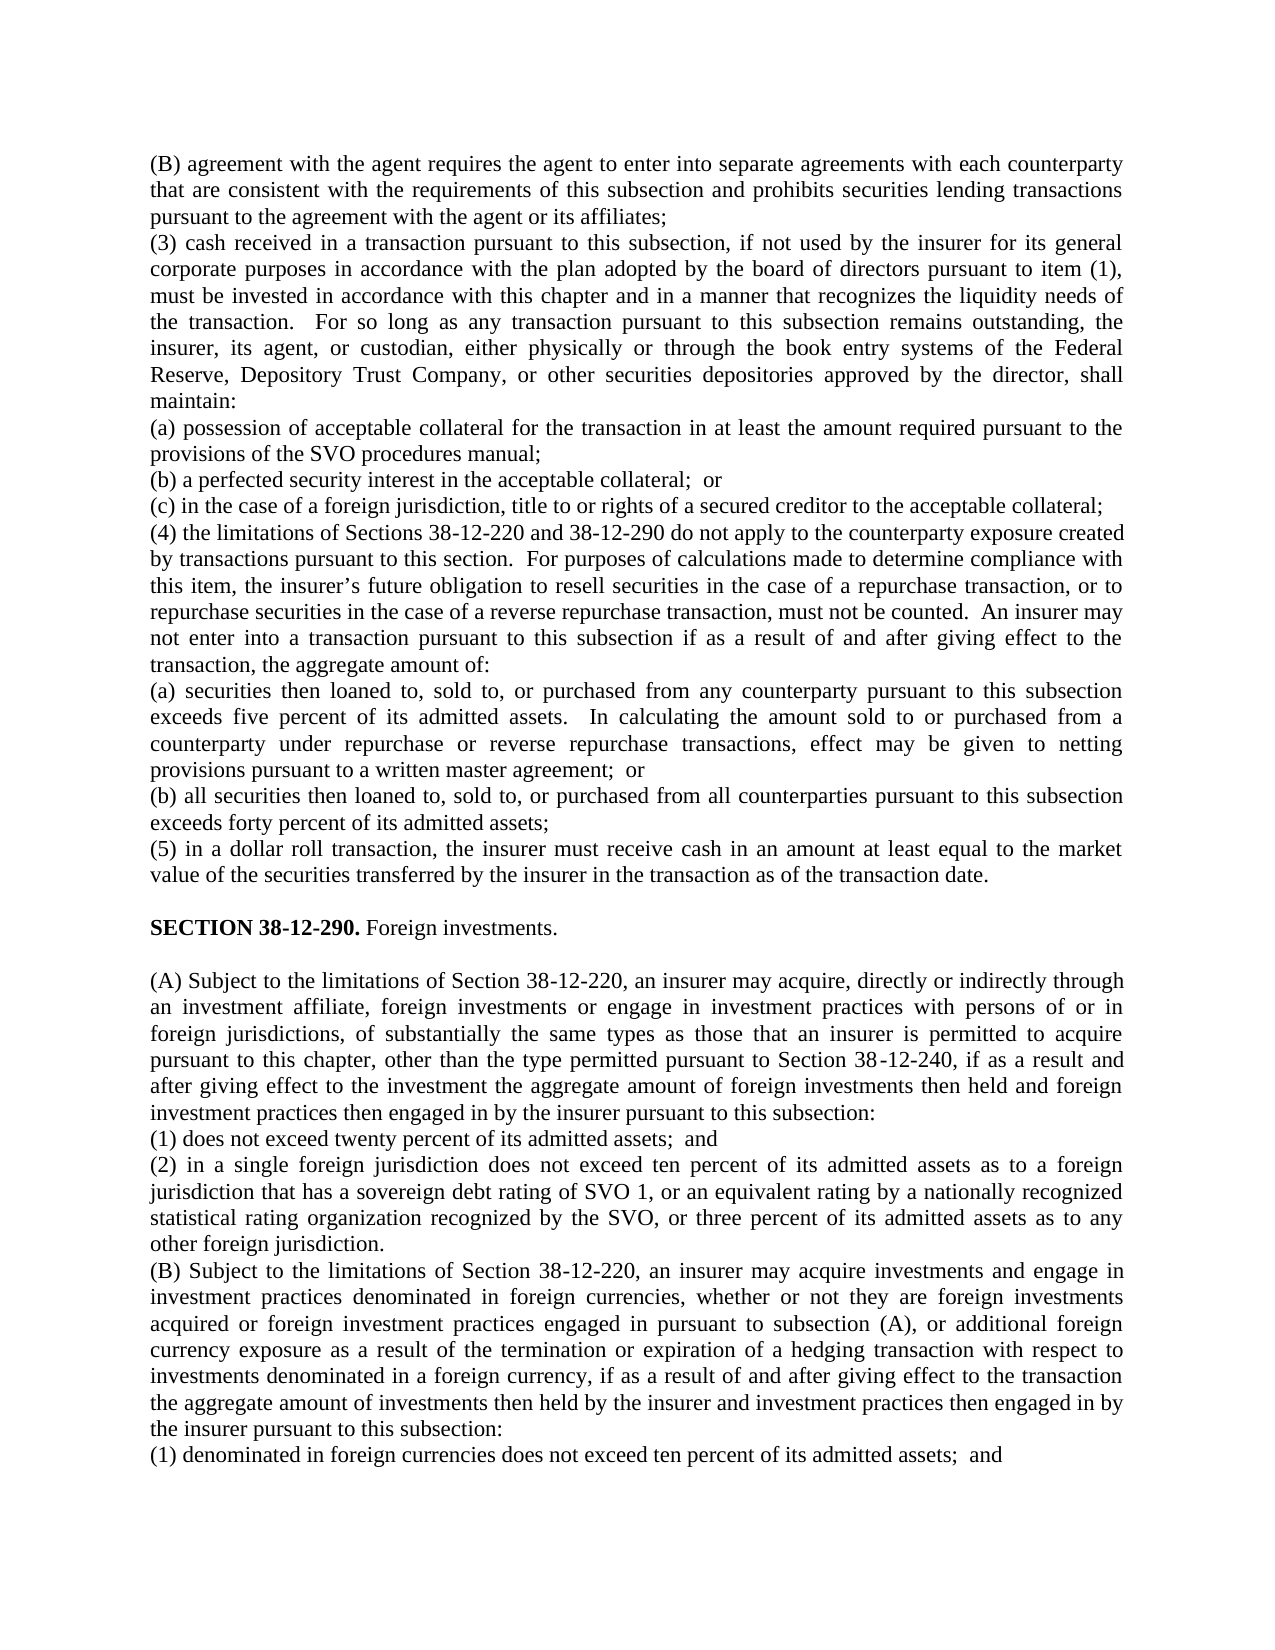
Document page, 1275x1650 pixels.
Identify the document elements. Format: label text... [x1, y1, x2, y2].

text (B) Subject to the limitations of Section 38-12-220, an insurer may acquire investments and engage in investment practices denominated in foreign currencies, whether or not they are foreign investments acquired or foreign investment practices engaged in pursuant to subsection (A), or additional foreign currency exposure as a result of the termination or expiration of a hedging transaction with respect to investments denominated in a foreign currency, if as a result of and after giving effect to the transaction the aggregate amount of investments then held by the insurer and investment practices then engaged in by the insurer pursuant to this subsection: [150, 1257, 1125, 1441]
text SECTION 38-12-290. Foreign investments. [150, 914, 1125, 941]
text (1) denominated in foreign currencies does not exceed ten percent of its admitted assets; and [150, 1441, 1125, 1468]
text (b) a perfected security interest in the acceptable collateral; or [150, 466, 1125, 493]
text (5) in a dollar roll transaction, the insurer must receive cash in an amount at least equal to the market value of the securities transferred by the insurer in the transaction as of the transaction date. [150, 835, 1125, 888]
text (c) in the case of a foreign jurisdiction, title to or rights of a secured creditor to the acceptable collateral; [150, 493, 1125, 519]
text (2) in a single foreign jurisdiction does not exceed ten percent of its admitted assets as to a foreign jurisdiction that has a sovereign debt rating of SVO 1, or an equivalent rating by a nationally recognized statistical rating organization recognized by the SVO, or three percent of its admitted assets as to any other foreign jurisdiction. [150, 1151, 1125, 1257]
text (B) agreement with the agent requires the agent to enter into separate agreements with each counterparty that are consistent with the requirements of this subsection and prohibits securities lending transactions pursuant to the agreement with the agent or its affiliates; [150, 150, 1125, 229]
text (a) possession of acceptable collateral for the transaction in at least the amount required pursuant to the provisions of the SVO procedures manual; [150, 413, 1125, 466]
text (A) Subject to the limitations of Section 38-12-220, an insurer may acquire, directly or indirectly through an investment affiliate, foreign investments or engage in investment practices with persons of or in foreign jurisdictions, of substantially the same types as those that an insurer is permitted to acquire pursuant to this chapter, other than the type permitted pursuant to Section 38-12-240, if as a result and after giving effect to the investment the aggregate amount of foreign investments then held and foreign investment practices then engaged in by the insurer pursuant to this subsection: [150, 967, 1125, 1125]
text (3) cash received in a transaction pursuant to this subsection, if not used by the insurer for its general corporate purposes in accordance with the plan adopted by the board of directors pursuant to item (1), must be invested in accordance with this chapter and in a manner that recognizes the liquidity needs of the transaction. For so long as any transaction pursuant to this subsection remains outstanding, the insurer, its agent, or custodian, either physically or through the book entry systems of the Federal Reserve, Depository Trust Company, or other securities depositories approved by the director, shall maintain: [150, 229, 1125, 413]
text (a) securities then loaned to, sold to, or purchased from any counterparty pursuant to this subsection exceeds five percent of its admitted assets. In calculating the amount sold to or purchased from a counterparty under repurchase or reverse repurchase transactions, effect may be given to netting provisions pursuant to a written master agreement; or [150, 677, 1125, 782]
text (1) does not exceed twenty percent of its admitted assets; and [150, 1125, 1125, 1151]
text (b) all securities then loaned to, sold to, or purchased from all counterparties pursuant to this subsection exceeds forty percent of its admitted assets; [150, 782, 1125, 835]
text (4) the limitations of Sections 38-12-220 and 38-12-290 do not apply to the counterparty exposure created by transactions pursuant to this section. For purposes of calculations made to determine compliance with this item, the insurer’s future obligation to resell securities in the case of a repurchase transaction, or to repurchase securities in the case of a reverse repurchase transaction, must not be counted. An insurer may not enter into a transaction pursuant to this subsection if as a result of and after giving effect to the transaction, the aggregate amount of: [150, 519, 1125, 677]
